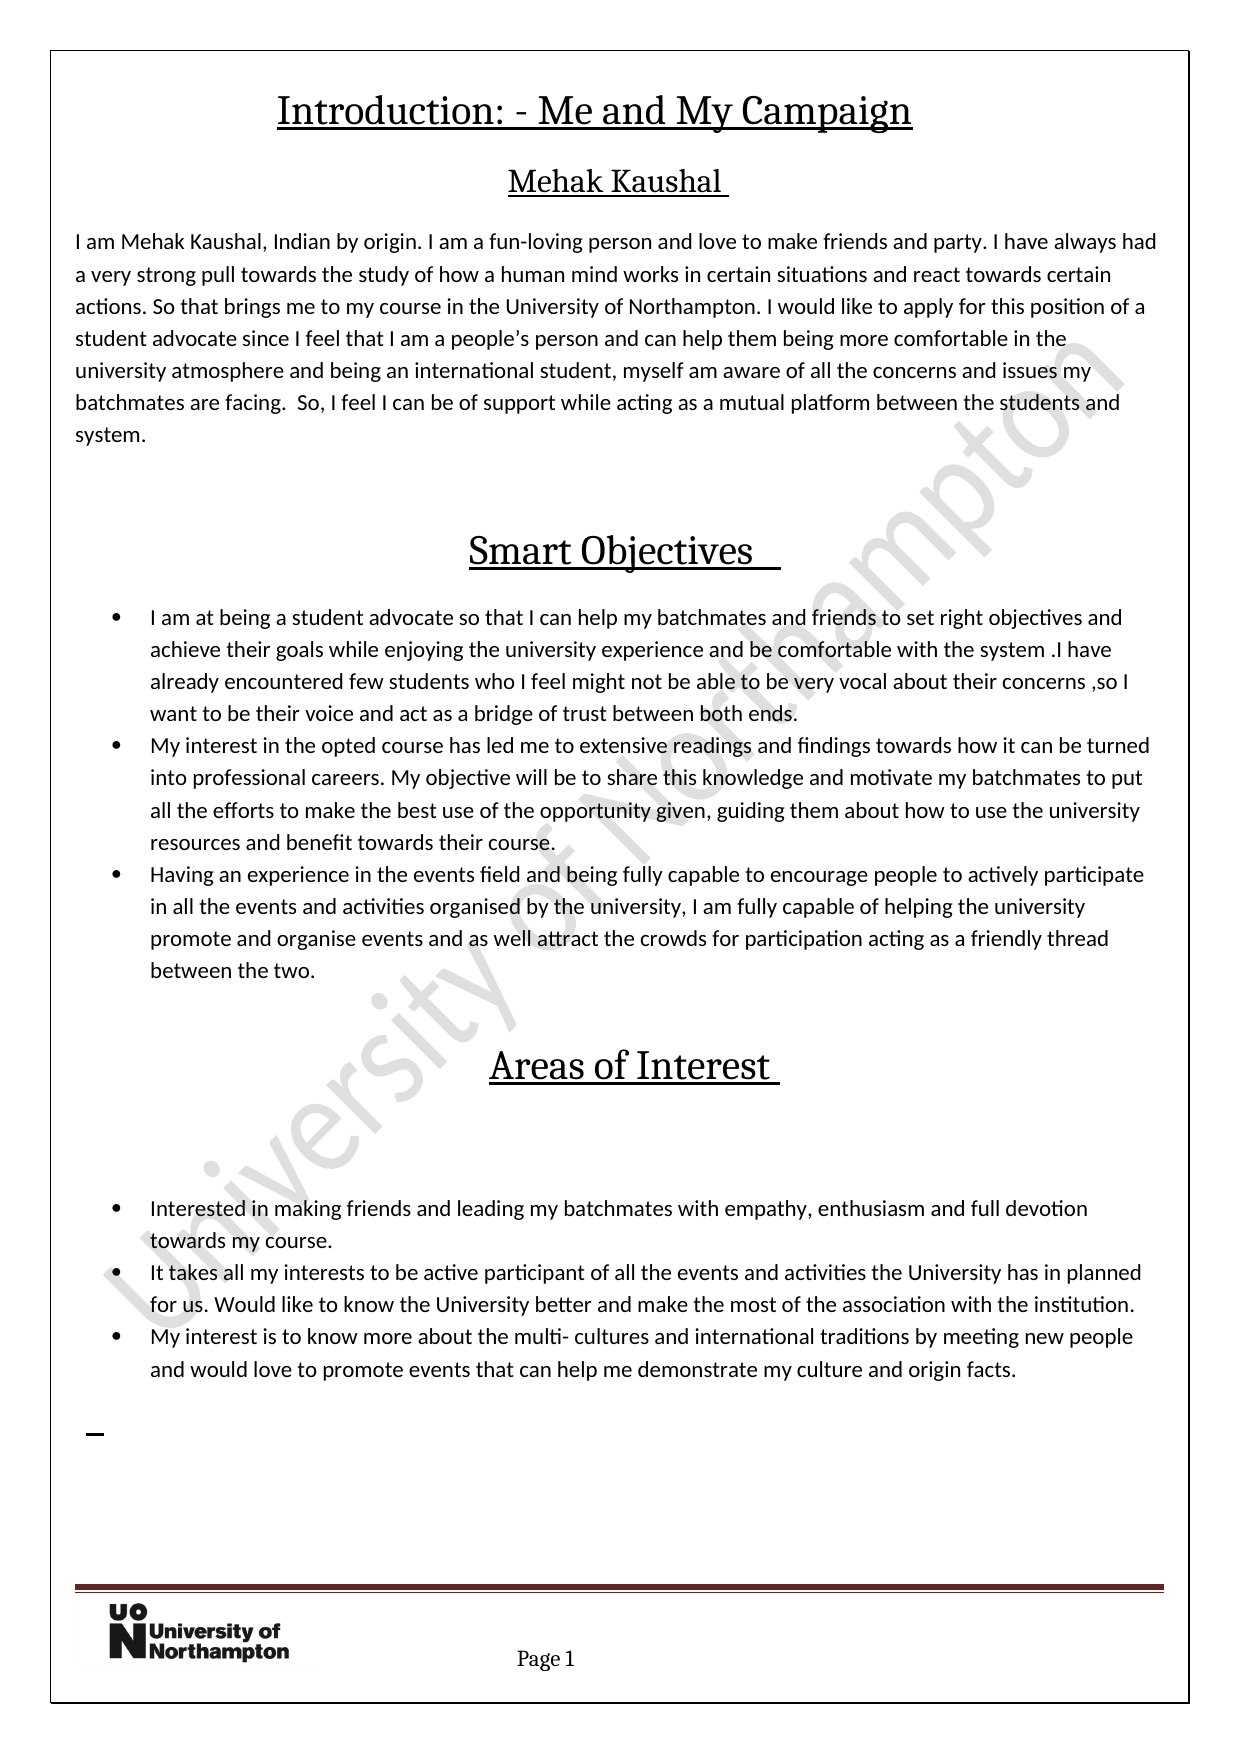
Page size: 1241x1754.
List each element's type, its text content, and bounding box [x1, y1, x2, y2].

text Mehak Kaushal [75, 163, 1164, 201]
picture [75, 1595, 323, 1666]
text Smart Objectives [75, 527, 1164, 574]
list I am at being a student advocate so that I can help my batchmates and friends to set right objectives and achieve their goals while enjoying the university experience and be comfortable with the system .I have already encountered few students who I feel might not be able to be very vocal about their concerns ,so I want to be their voice and act as a bridge of trust between both ends. [112, 603, 1164, 727]
list It takes all my interests to be active participant of all the events and activities the University has in planned for us. Would like to know the University better and make the most of the association with the institution. [112, 1258, 1164, 1318]
text I am Mehak Kaushal, Indian by origin. I am a fun-loving person and love to make friends and party. I have always had a very strong pull towards the study of how a human mind works in certain situations and react towards certain actions. So that brings me to my course in the University of Northampton. I would like to apply for this position of a student advocate since I feel that I am a people’s person and can help them being more comfortable in the university atmosphere and being an international student, myself am aware of all the concerns and issues my batchmates are facing. So, I feel I can be of support while acting as a mutual platform between the students and system. [75, 227, 1164, 449]
list My interest in the opted course has led me to extensive readings and findings towards how it can be turned into professional careers. My objective will be to share this knowledge and motivate my batchmates to put all the efforts to make the best use of the opportunity given, guiding them about how to use the university resources and benefit towards their course. [112, 731, 1164, 856]
text Introduction: - Me and My Campaign [75, 87, 1164, 134]
list Interested in making friends and leading my batchmates with empathy, enthusiasm and full devotion towards my course. [112, 1194, 1164, 1254]
list Having an experience in the events field and being fully capable to encourage people to actively participate in all the events and activities organised by the university, I am fully capable of helping the university promote and organise events and as well attract the crowds for participation acting as a friendly thread between the two. [112, 860, 1164, 985]
text Areas of Interest [75, 1042, 1164, 1090]
list My interest is to know more about the multi- cultures and international traditions by meeting new people and would love to promote events that can help me demonstrate my culture and origin facts. [112, 1322, 1164, 1383]
